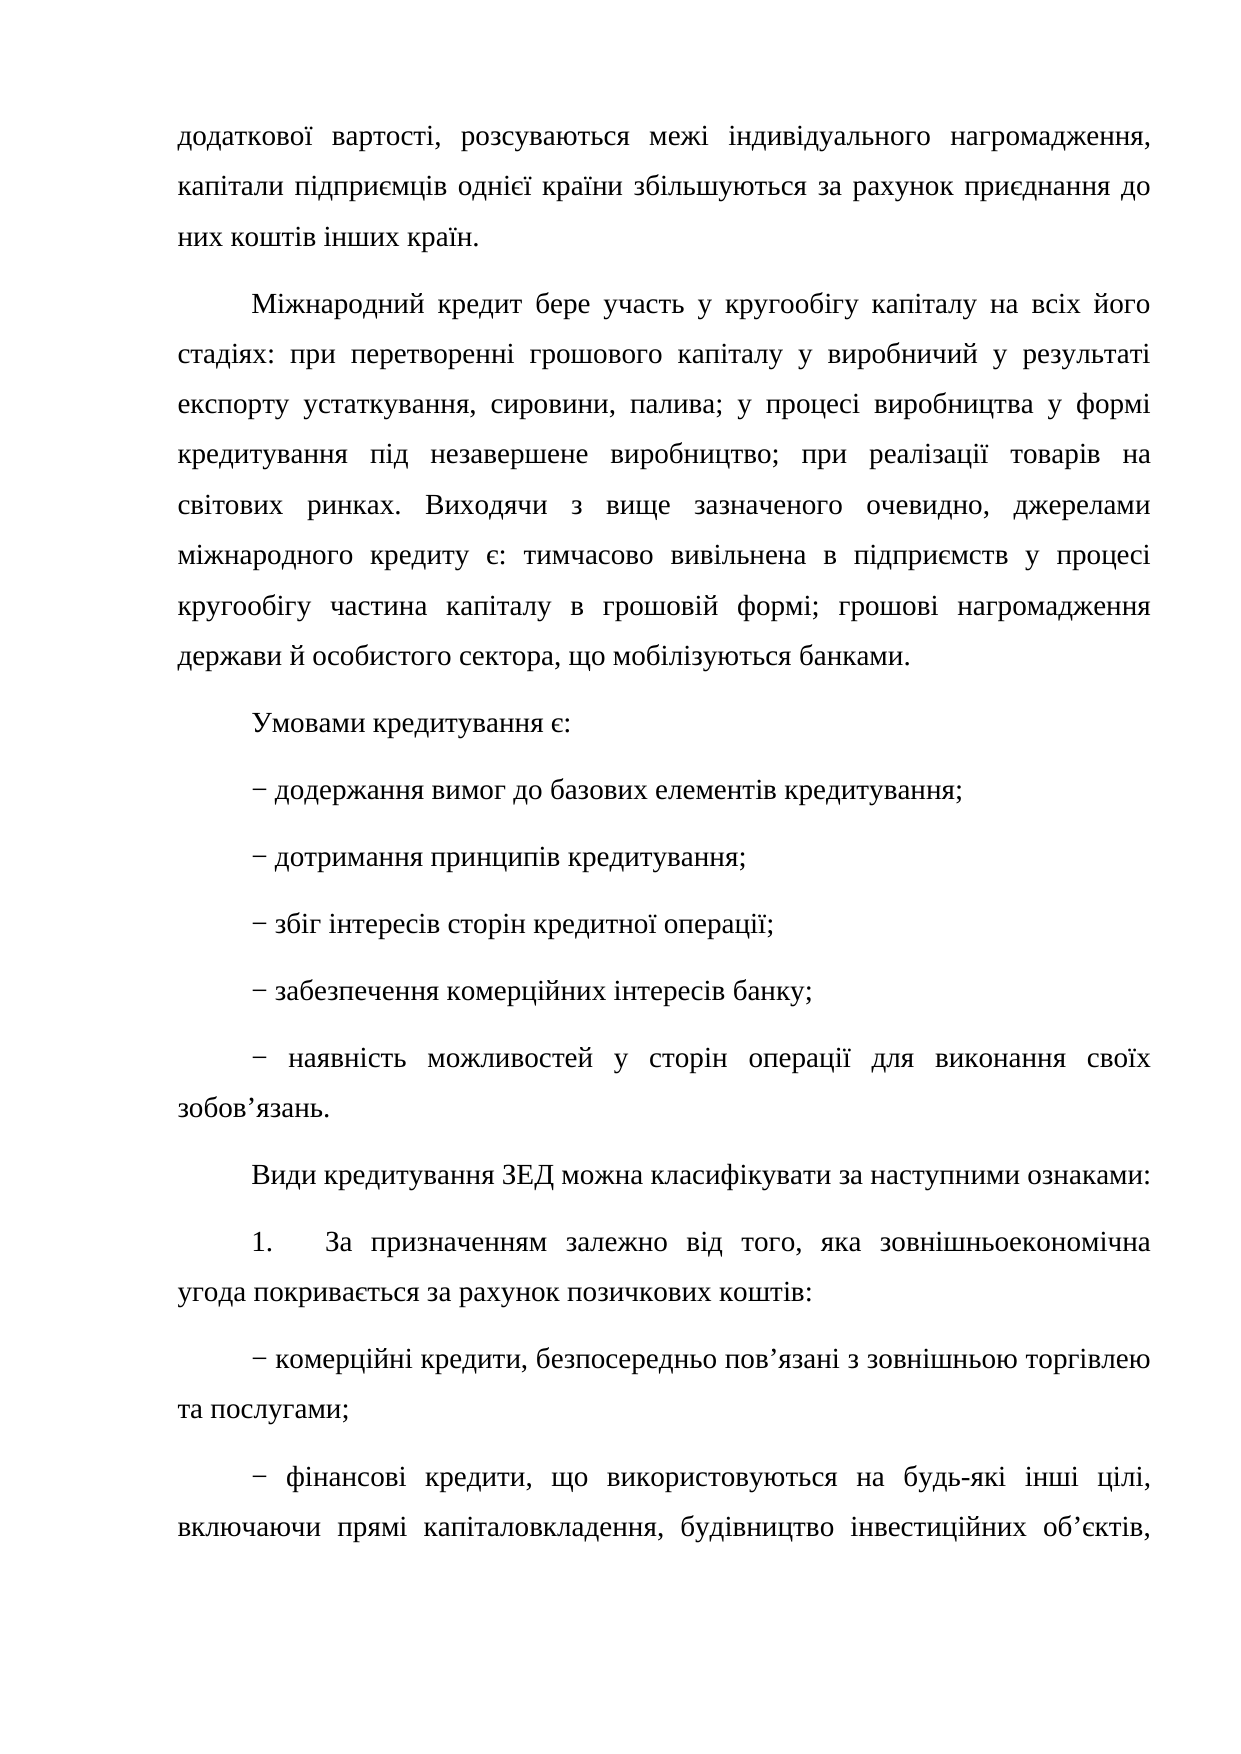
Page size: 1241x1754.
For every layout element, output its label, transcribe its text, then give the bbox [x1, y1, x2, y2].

text Умовами кредитування є: [177, 705, 1152, 738]
text − наявність можливостей у сторін операції для виконання своїх зобов’язань. [177, 1040, 1152, 1124]
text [177, 1459, 1152, 1542]
text − забезпечення комерційних інтересів банку; [177, 973, 1152, 1006]
text Види кредитування ЗЕД можна класифікувати за наступними ознаками: [177, 1157, 1152, 1191]
text − дотримання принципів кредитування; [177, 839, 1152, 872]
text 1. За призначенням залежно від того, яка зовнішньоекономічна угода покривається за рахунок позичкових коштів: [177, 1224, 1152, 1308]
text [177, 118, 1152, 252]
text Міжнародний кредит бере участь у кругообігу капіталу на всіх його стадіях: при перетворенні грошового капіталу у виробничий у результаті експорту устаткування, сировини, палива; у процесі виробництва у формі кредитування під незавершене виробництво; при реалізації товарів на світових ринках. Виходячи з вище зазначеного очевидно, джерелами міжнародного кредиту є: тимчасово вивільнена в підприємств у процесі кругообігу частина капіталу в грошовій формі; грошові нагромадження держави й особистого сектора, що мобілізуються банками. [177, 286, 1152, 671]
text − збіг інтересів сторін кредитної операції; [177, 906, 1152, 939]
text − додержання вимог до базових елементів кредитування; [177, 772, 1152, 805]
text − комерційні кредити, безпосередньо пов’язані з зовнішньою торгівлею та послугами; [177, 1341, 1152, 1425]
